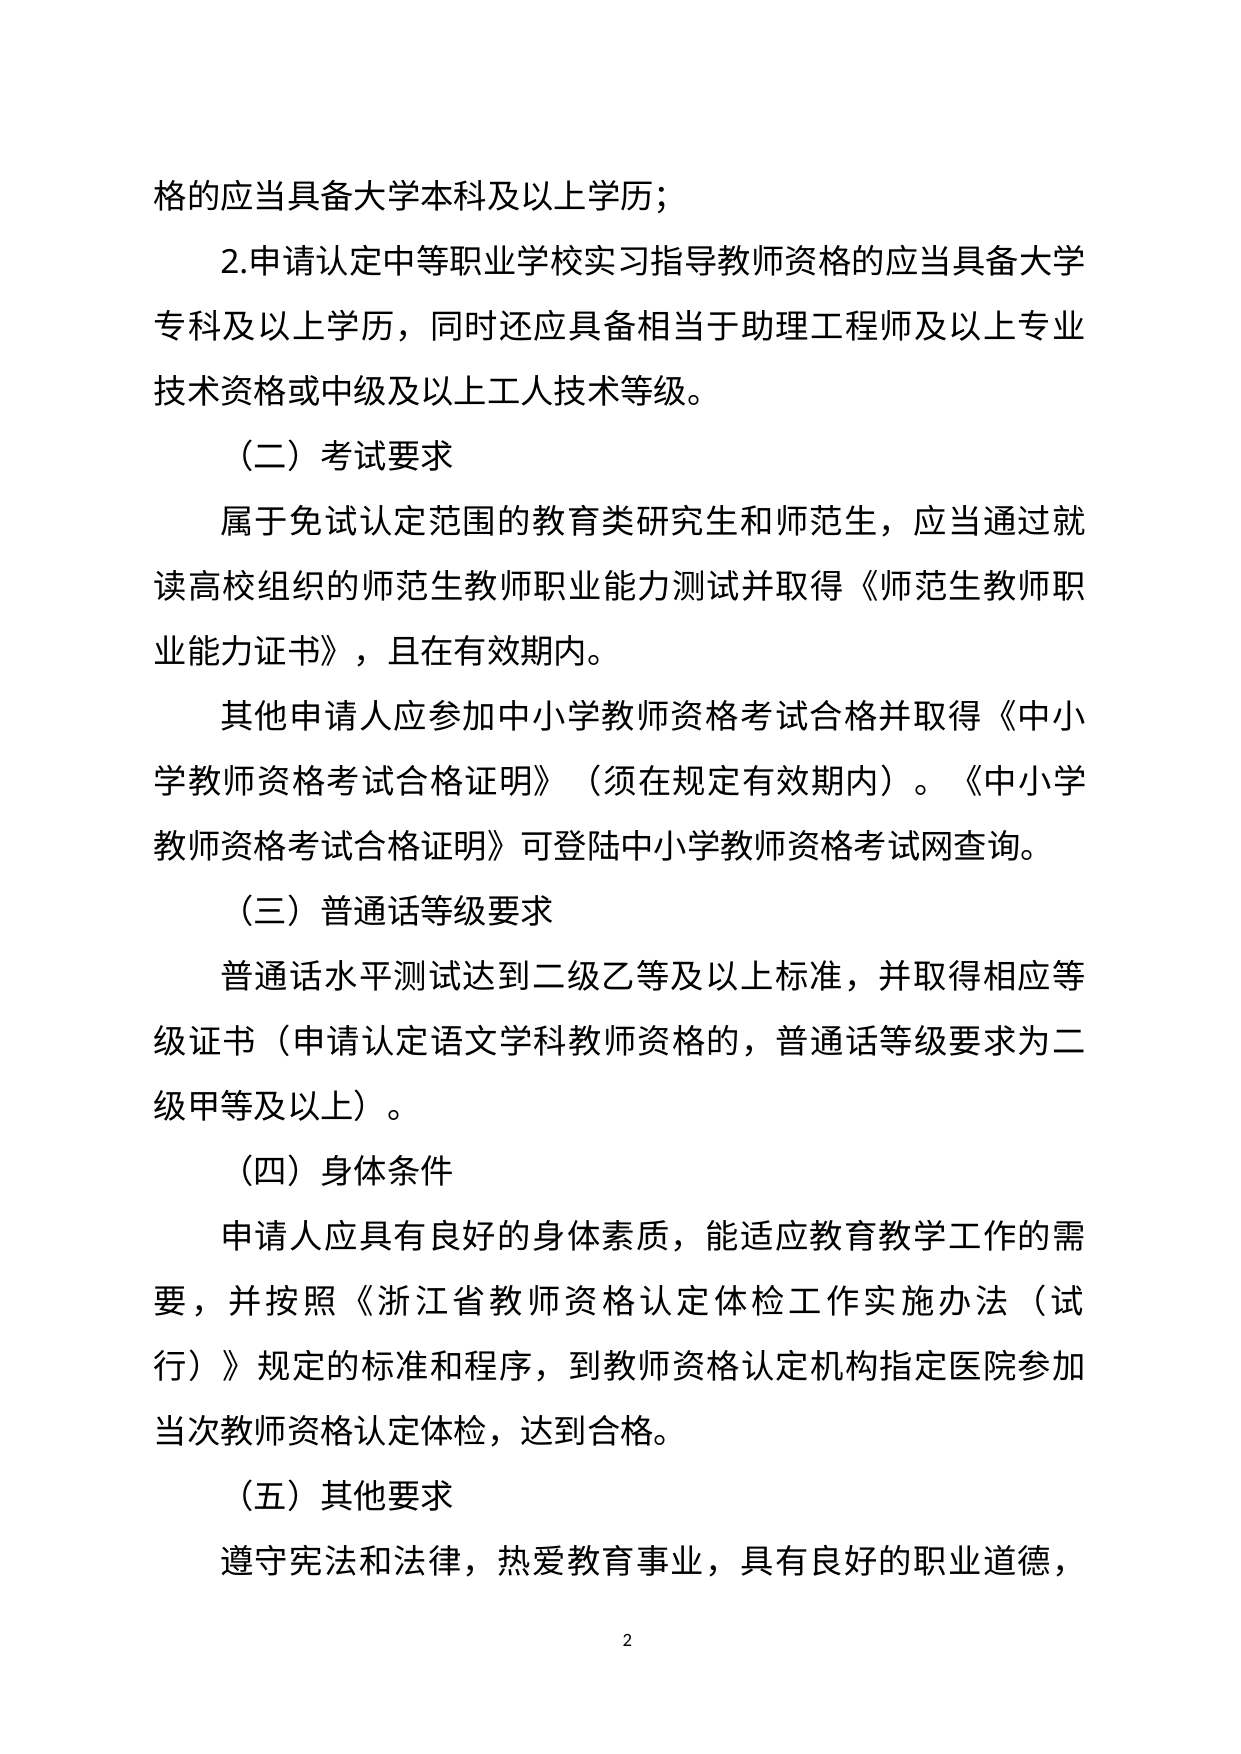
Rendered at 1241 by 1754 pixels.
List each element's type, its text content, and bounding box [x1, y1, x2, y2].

text （五）其他要求 [153, 1462, 1087, 1527]
text 申请人应具有良好的身体素质，能适应教育教学工作的需要，并按照《浙江省教师资格认定体检工作实施办法（试行）》规定的标准和程序，到教师资格认定机构指定医院参加当次教师资格认定体检，达到合格。 [153, 1202, 1087, 1462]
text 其他申请人应参加中小学教师资格考试合格并取得《中小学教师资格考试合格证明》（须在规定有效期内）。《中小学教师资格考试合格证明》可登陆中小学教师资格考试网查询。 [153, 682, 1087, 877]
text 普通话水平测试达到二级乙等及以上标准，并取得相应等级证书（申请认定语文学科教师资格的，普通话等级要求为二级甲等及以上）。 [153, 942, 1087, 1137]
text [153, 1527, 1087, 1592]
text （二）考试要求 [153, 422, 1087, 487]
text 属于免试认定范围的教育类研究生和师范生，应当通过就读高校组织的师范生教师职业能力测试并取得《师范生教师职业能力证书》，且在有效期内。 [153, 487, 1087, 682]
text （三）普通话等级要求 [153, 877, 1087, 942]
text 2.申请认定中等职业学校实习指导教师资格的应当具备大学专科及以上学历，同时还应具备相当于助理工程师及以上专业技术资格或中级及以上工人技术等级。 [153, 227, 1087, 422]
text （四）身体条件 [153, 1137, 1087, 1202]
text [153, 162, 1087, 227]
